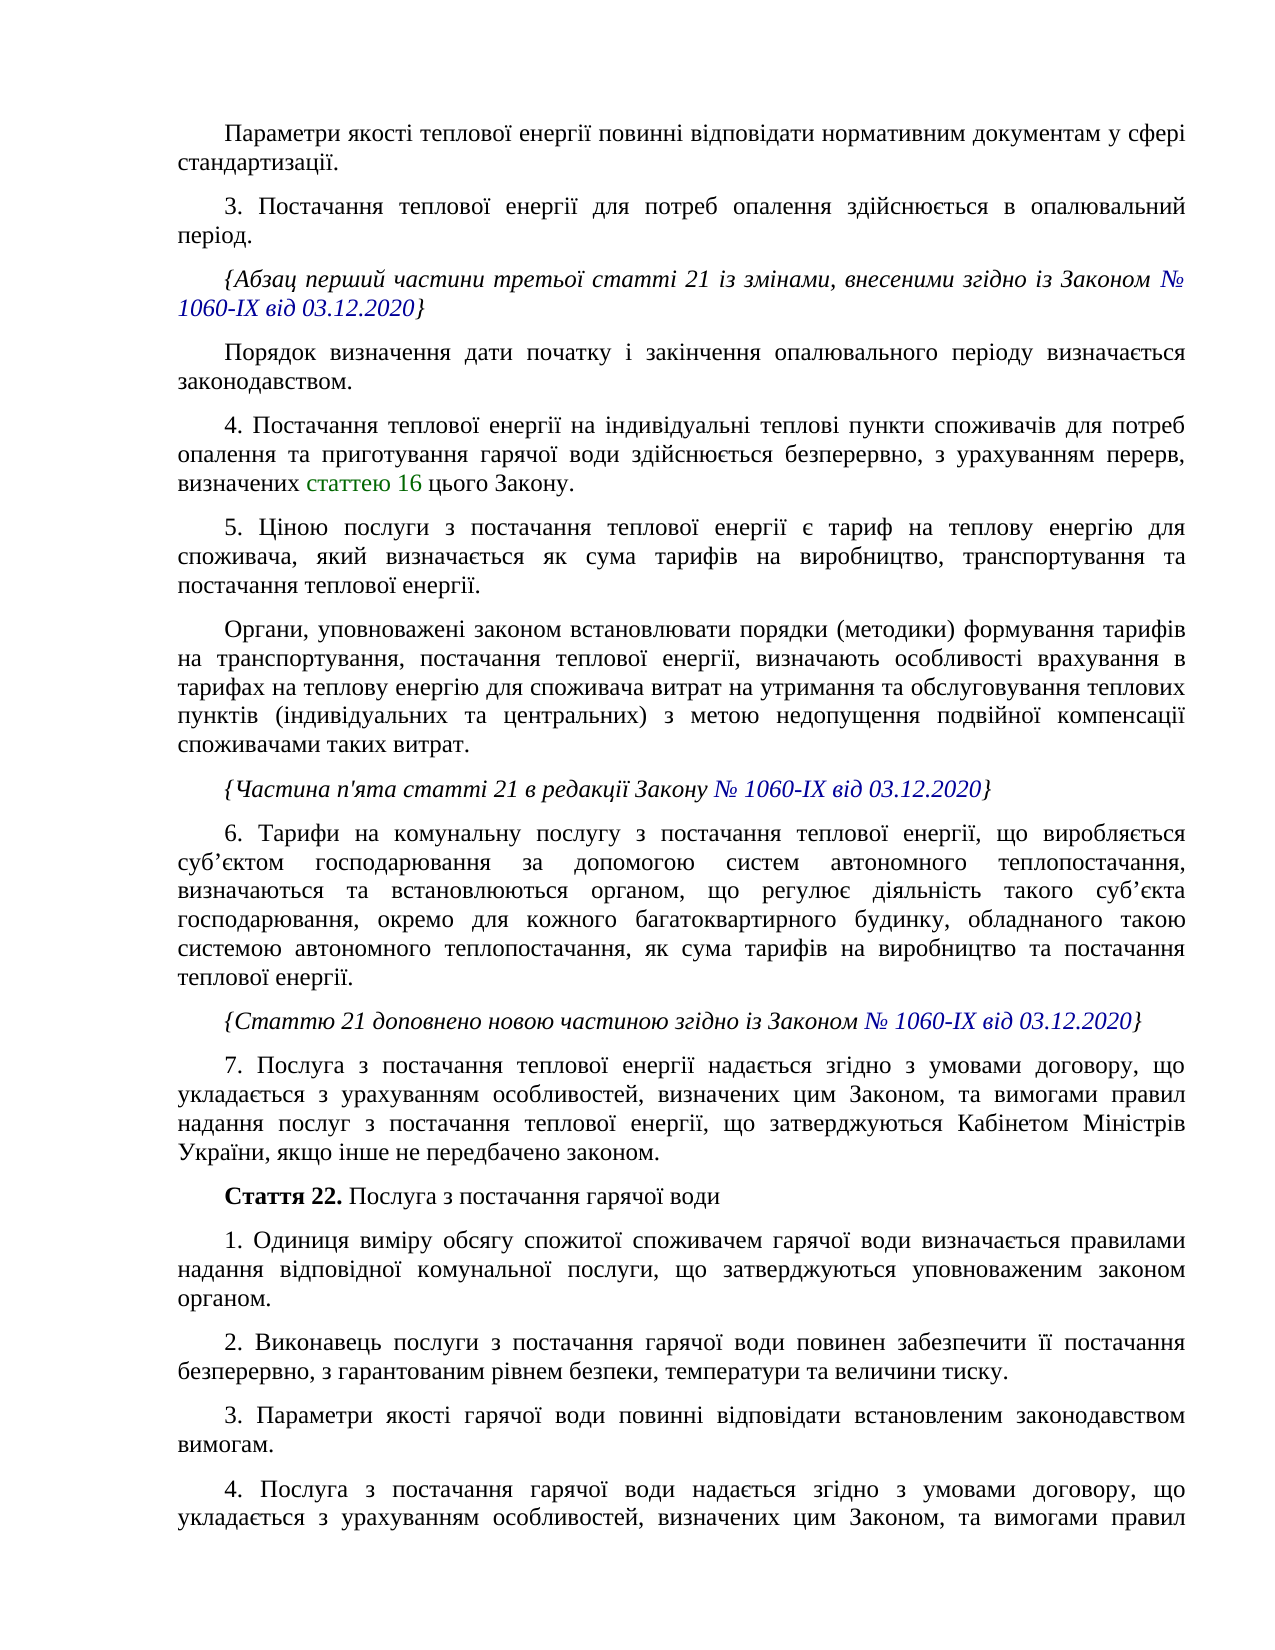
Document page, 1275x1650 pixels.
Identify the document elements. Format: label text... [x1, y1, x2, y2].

text {Частина п'ята статті 21 в редакції Закону № 1060-IX від 03.12.2020} [177, 774, 1186, 802]
text 6. Тарифи на комунальну послугу з постачання теплової енергії, що виробляється суб’єктом господарювання за допомогою систем автономного теплопостачання, визначаються та встановлюються органом, що регулює діяльність такого суб’єкта господарювання, окремо для кожного багатоквартирного будинку, обладнаного такою системою автономного теплопостачання, як сума тарифів на виробництво та постачання теплової енергії. [177, 818, 1186, 991]
text Органи, уповноважені законом встановлювати порядки (методики) формування тарифів на транспортування, постачання теплової енергії, визначають особливості врахування в тарифах на теплову енергію для споживача витрат на утримання та обслуговування теплових пунктів (індивідуальних та центральних) з метою недопущення подвійної компенсації споживачами таких витрат. [177, 614, 1186, 758]
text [177, 1474, 1186, 1531]
text 1. Одиниця виміру обсягу спожитої споживачем гарячої води визначається правилами надання відповідної комунальної послуги, що затверджуються уповноваженим законом органом. [177, 1226, 1186, 1312]
text Стаття 22. Послуга з постачання гарячої води [177, 1181, 1186, 1210]
text {Абзац перший частини третьої статті 21 із змінами, внесеними згідно із Законом № 1060-IX від 03.12.2020} [177, 264, 1186, 322]
text Параметри якості теплової енергії повинні відповідати нормативним документам у сфері стандартизації. [177, 118, 1186, 176]
text 3. Постачання теплової енергії для потреб опалення здійснюється в опалювальний період. [177, 191, 1186, 249]
text 5. Ціною послуги з постачання теплової енергії є тариф на теплову енергію для споживача, який визначається як сума тарифів на виробництво, транспортування та постачання теплової енергії. [177, 512, 1186, 599]
text 7. Послуга з постачання теплової енергії надається згідно з умовами договору, що укладається з урахуванням особливостей, визначених цим Законом, та вимогами правил надання послуг з постачання теплової енергії, що затверджуються Кабінетом Міністрів України, якщо інше не передбачено законом. [177, 1051, 1186, 1166]
text 4. Постачання теплової енергії на індивідуальні теплові пункти споживачів для потреб опалення та приготування гарячої води здійснюється безперервно, з урахуванням перерв, визначених статтею 16 цього Закону. [177, 411, 1186, 497]
text {Статтю 21 доповнено новою частиною згідно із Законом № 1060-IX від 03.12.2020} [177, 1006, 1186, 1035]
text 3. Параметри якості гарячої води повинні відповідати встановленим законодавством вимогам. [177, 1401, 1186, 1458]
text 2. Виконавець послуги з постачання гарячої води повинен забезпечити її постачання безперервно, з гарантованим рівнем безпеки, температури та величини тиску. [177, 1327, 1186, 1385]
text Порядок визначення дати початку і закінчення опалювального періоду визначається законодавством. [177, 337, 1186, 395]
